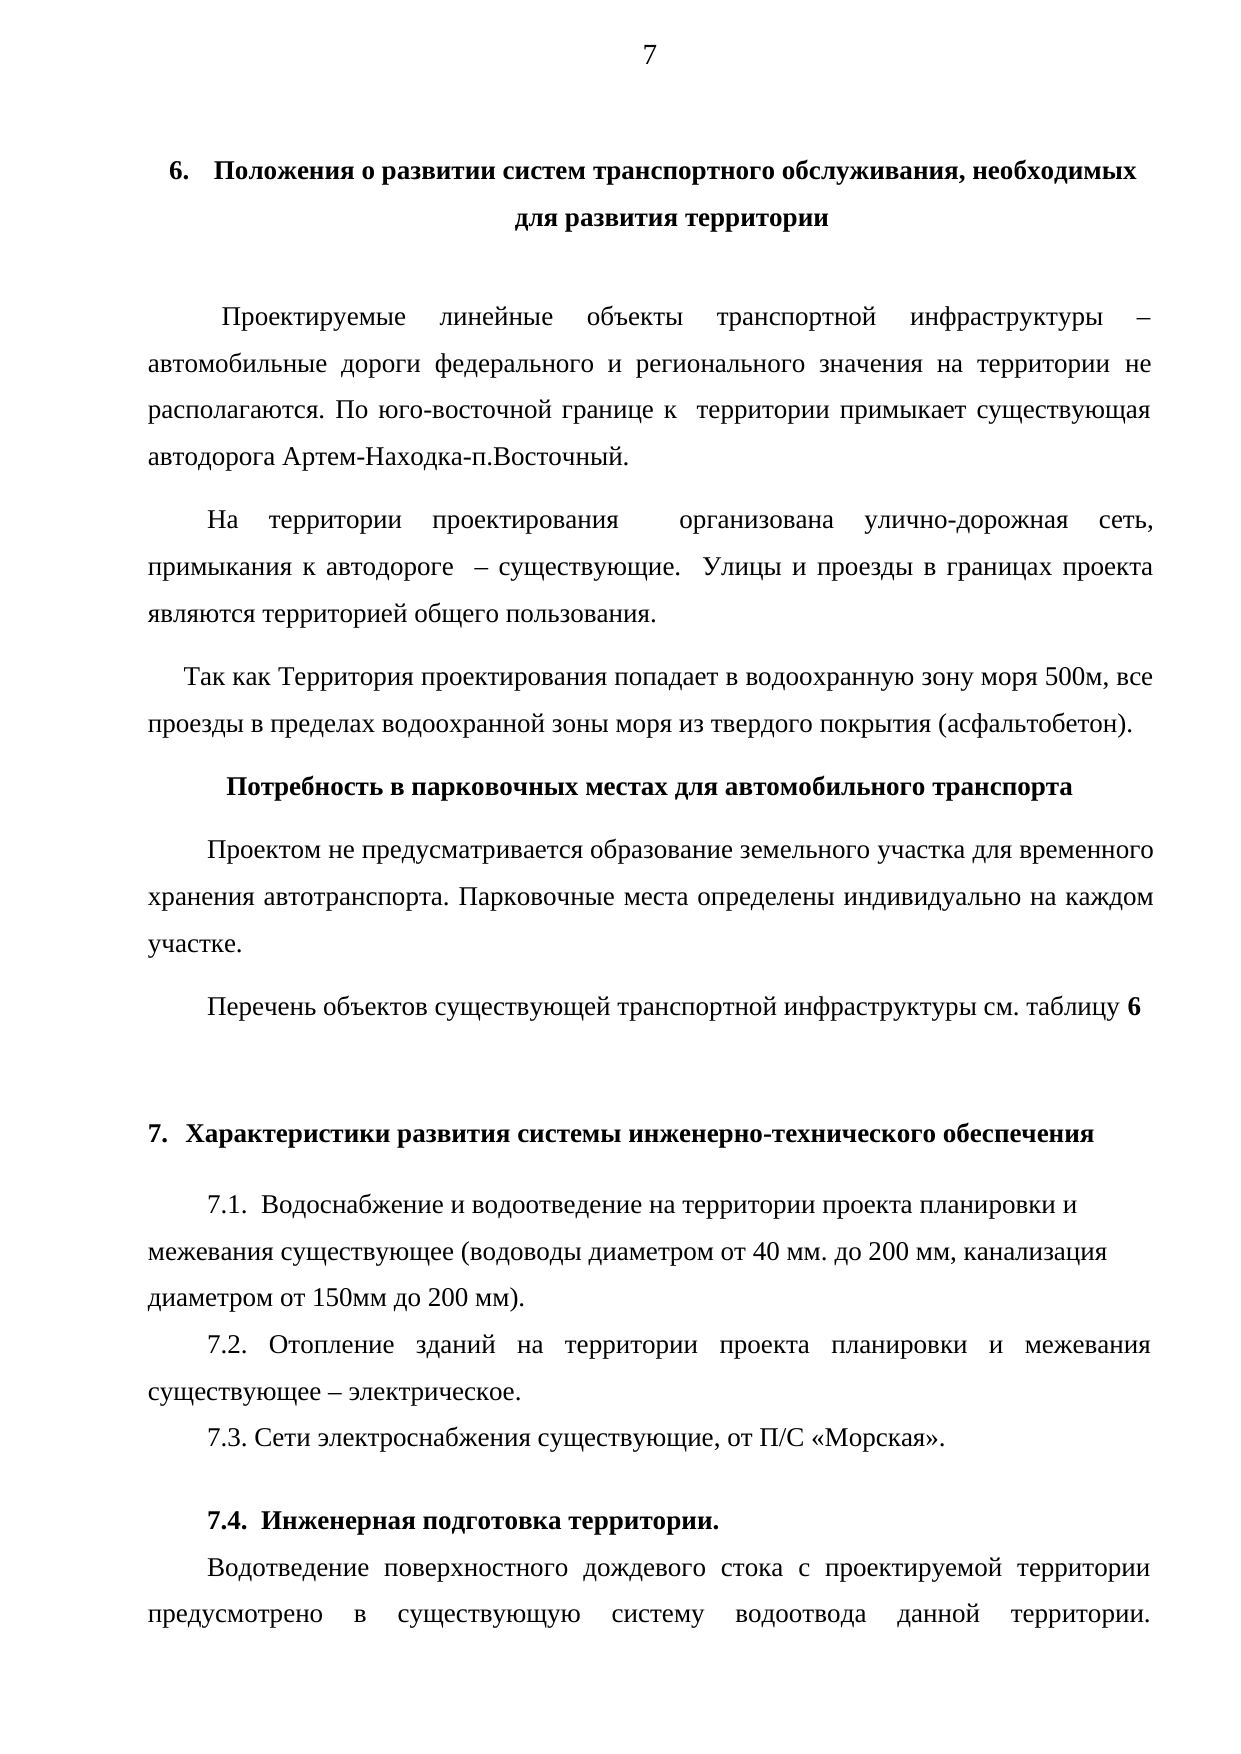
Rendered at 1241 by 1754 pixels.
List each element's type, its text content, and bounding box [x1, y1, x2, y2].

text 7.3. Сети электроснабжения существующие, от П/С «Морская». [148, 1421, 1155, 1453]
text На территории проектирования организована улично-дорожная сеть, примыкания к автодороге – существующие. Улицы и проезды в границах проекта являются территорией общего пользования. [148, 503, 1155, 628]
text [148, 1551, 1152, 1629]
text 7.4. Инженерная подготовка территории. [148, 1504, 1152, 1535]
text 7.1. Водоснабжение и водоотведение на территории проекта планировки и межевания существующее (водоводы диаметром от 40 мм. до 200 мм, канализация диаметром от 150мм до 200 мм). [148, 1188, 1155, 1313]
list Положения о развитии систем транспортного обслуживания, необходимых для развития территории [154, 154, 1152, 232]
text Перечень объектов существующей транспортной инфраструктуры см. таблицу 6 [148, 990, 1155, 1021]
text Потребность в парковочных местах для автомобильного транспорта [148, 770, 1152, 801]
text 7.2. Отопление зданий на территории проекта планировки и межевания существующее – электрическое. [148, 1328, 1152, 1406]
text Проектируемые линейные объекты транспортной инфраструктуры – автомобильные дороги федерального и регионального значения на территории не располагаются. По юго-восточной границе к территории примыкает существующая автодорога Артем-Находка-п.Восточный. [148, 300, 1152, 471]
list Характеристики развития системы инженерно-технического обеспечения [148, 1117, 1152, 1148]
text Так как Территория проектирования попадает в водоохранную зону моря 500м, все проезды в пределах водоохранной зоны моря из твердого покрытия (асфальтобетон). [148, 660, 1155, 738]
text Проектом не предусматривается образование земельного участка для временного хранения автотранспорта. Парковочные места определены индивидуально на каждом участке. [148, 833, 1155, 958]
